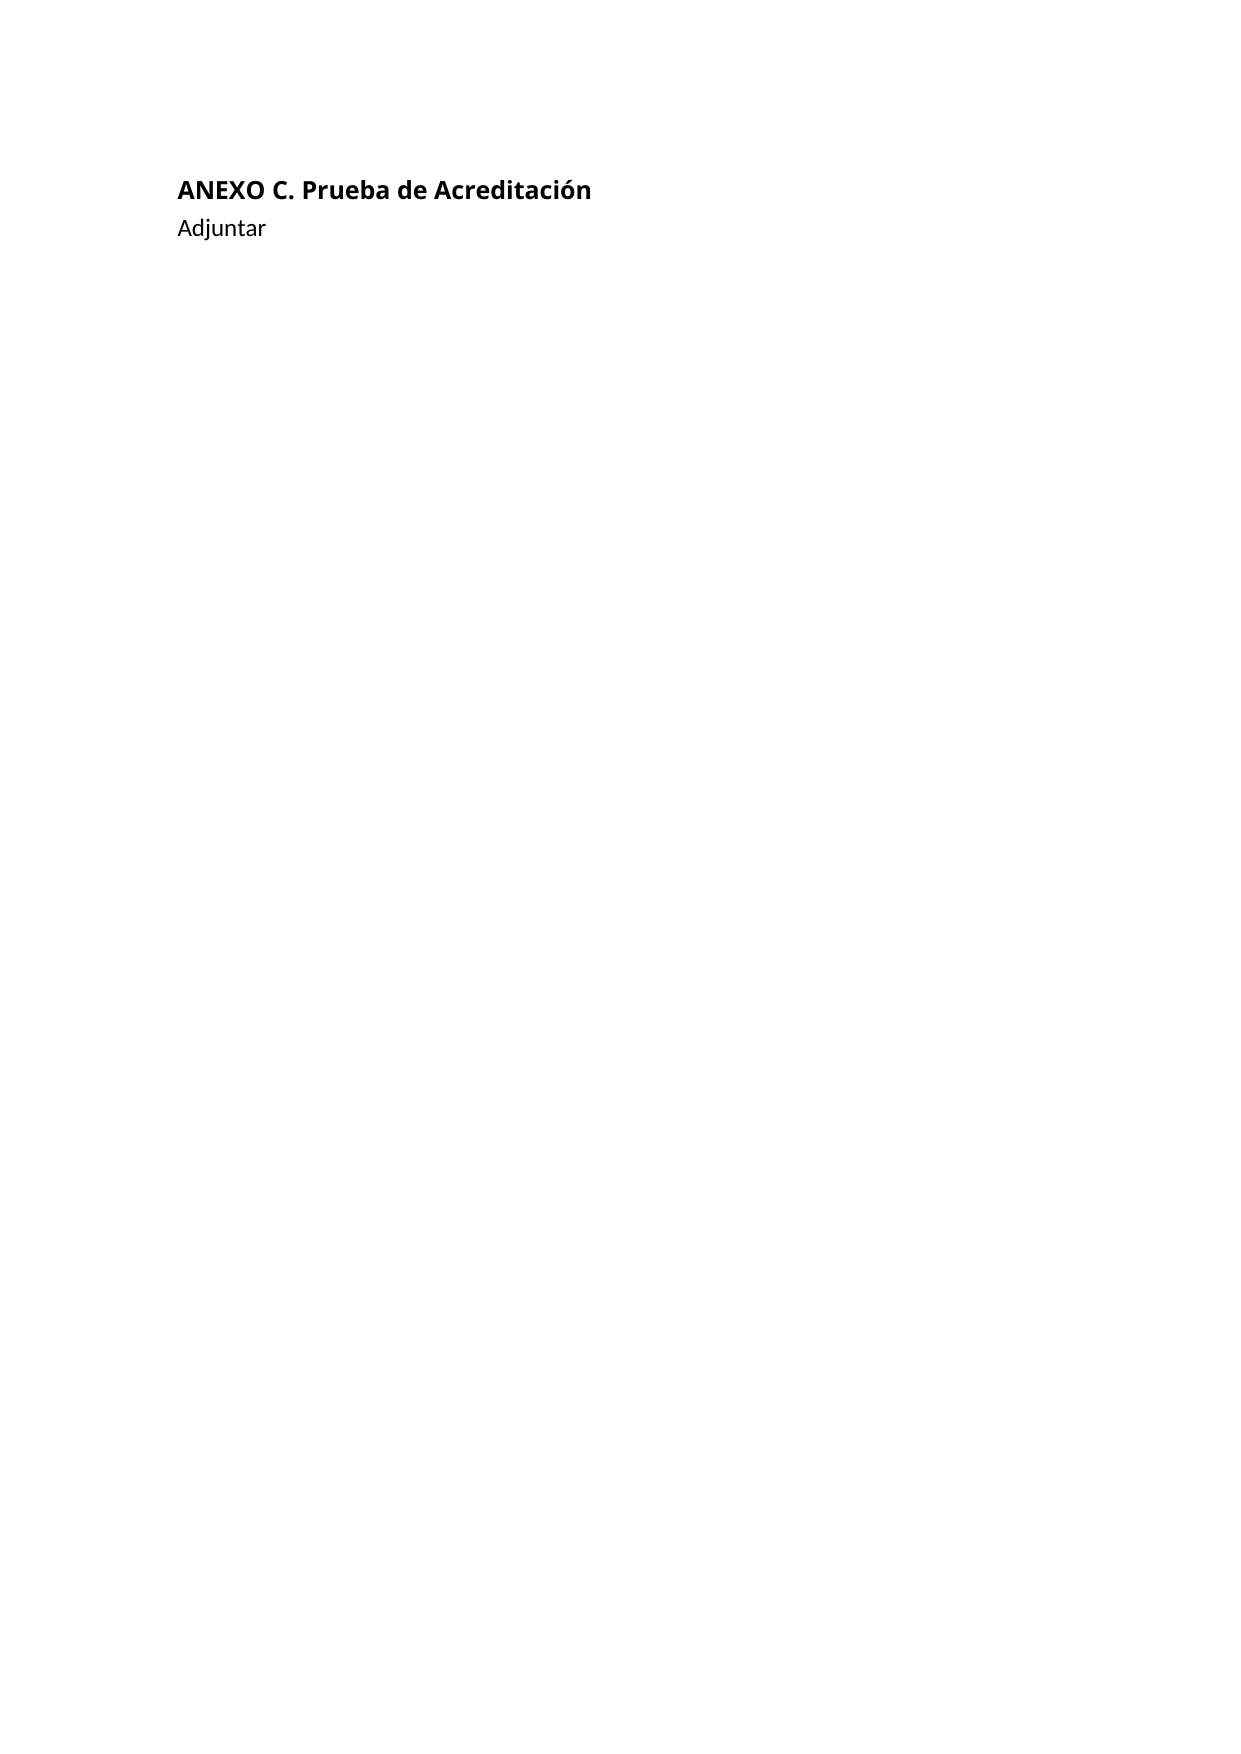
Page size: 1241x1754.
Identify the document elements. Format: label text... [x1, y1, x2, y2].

subtitle ANEXO C. Prueba de Acreditación [177, 173, 1063, 207]
text Adjuntar [177, 212, 1063, 242]
